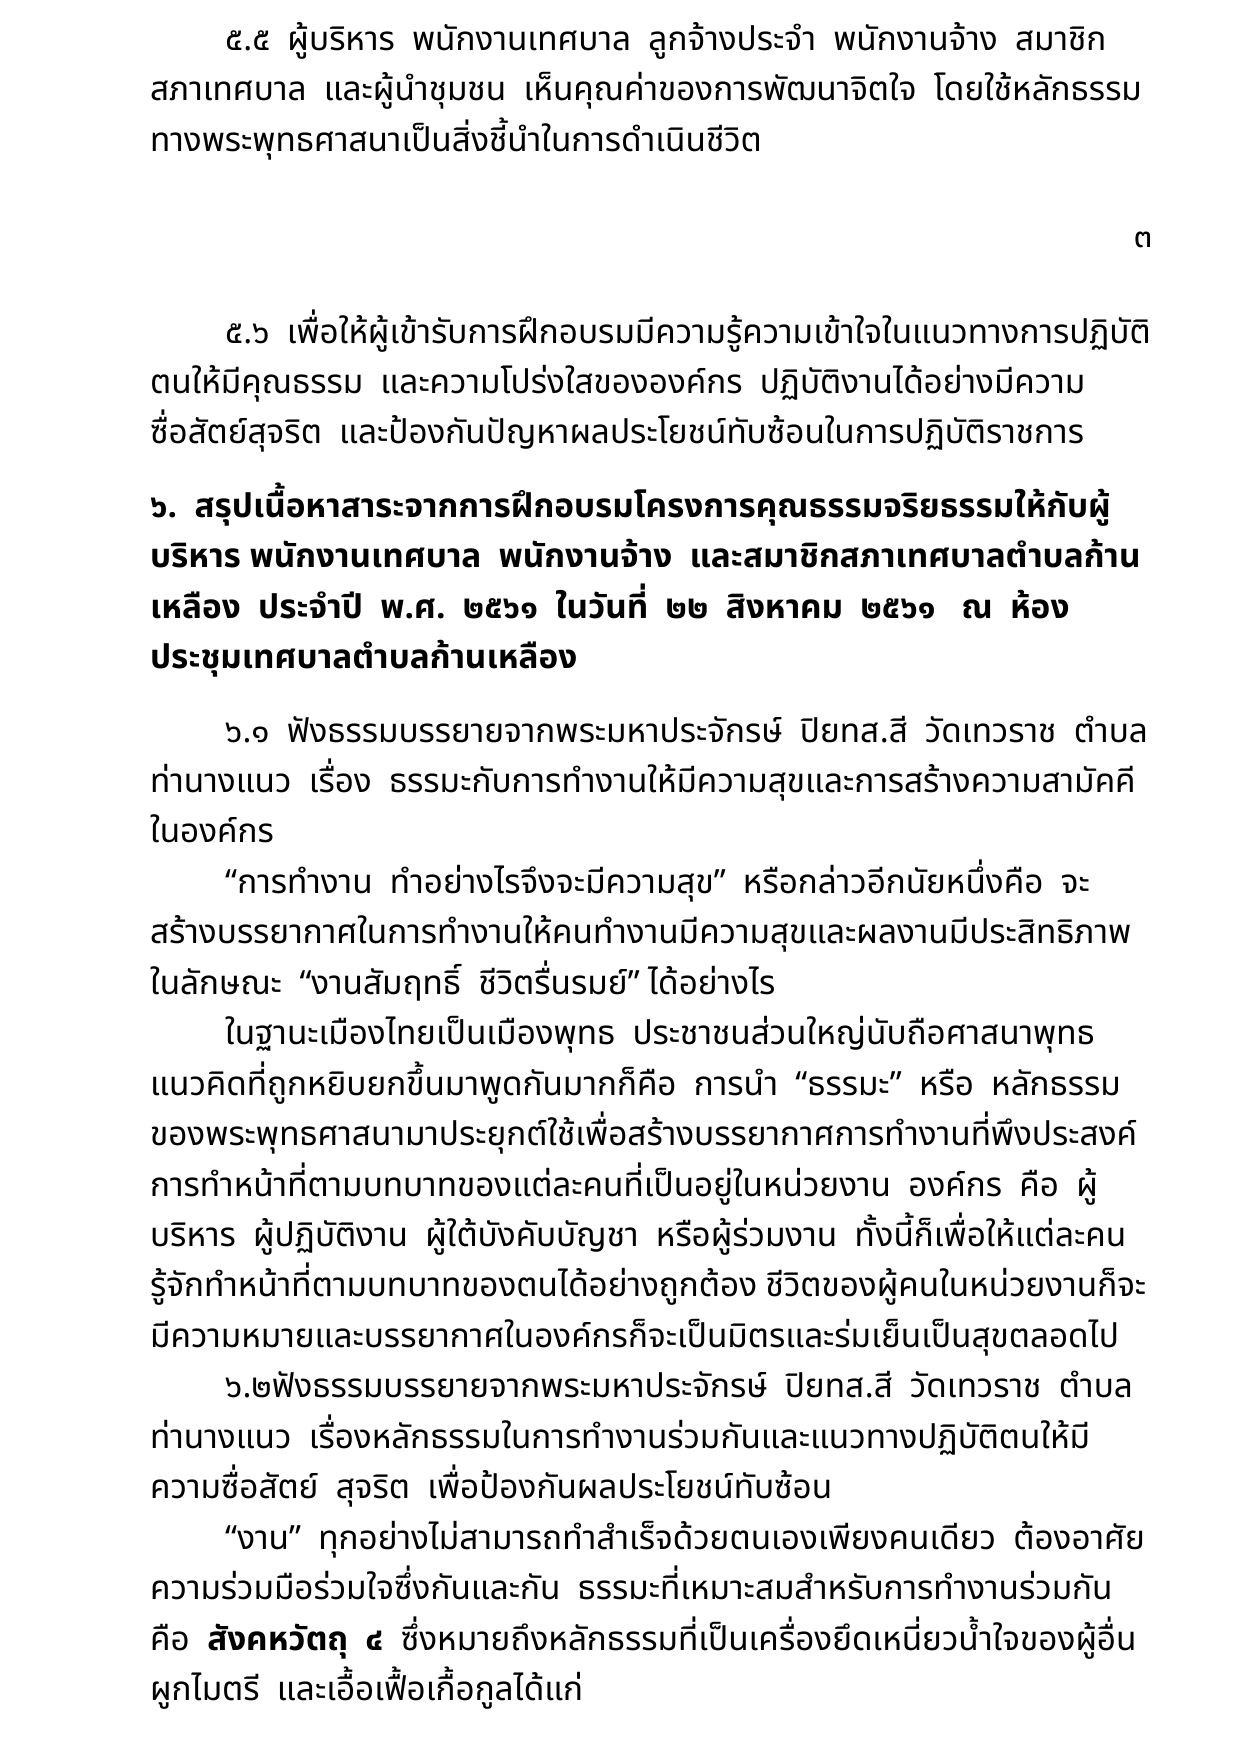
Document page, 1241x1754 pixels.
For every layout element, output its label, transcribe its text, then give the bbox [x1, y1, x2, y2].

text “การทำงาน ทำอย่างไรจึงจะมีความสุข” หรือกล่าวอีกนัยหนึ่งคือ จะสร้างบรรยากาศในการทำงานให้คนทำงานมีความสุขและผลงานมีประสิทธิภาพในลักษณะ “งานสัมฤทธิ์ ชีวิตรื่นรมย์” ได้อย่างไร [150, 858, 1152, 1009]
text ๖. สรุปเนื้อหาสาระจากการฝึกอบรมโครงการคุณธรรมจริยธรรมให้กับผู้บริหาร พนักงานเทศบาล พนักงานจ้าง และสมาชิกสภาเทศบาลตำบลก้านเหลือง ประจำปี พ.ศ. ๒๕๖๑ ในวันที่ ๒๒ สิงหาคม ๒๕๖๑ ณ ห้องประชุมเทศบาลตำบลก้านเหลือง [150, 482, 1152, 684]
text ๖.๑ ฟังธรรมบรรยายจากพระมหาประจักรษ์ ปิยทส.สี วัดเทวราช ตำบลท่านางแนว เรื่อง ธรรมะกับการทำงานให้มีความสุขและการสร้างความสามัคคีในองค์กร [150, 706, 1152, 858]
text ๕.๕ ผู้บริหาร พนักงานเทศบาล ลูกจ้างประจำ พนักงานจ้าง สมาชิกสภาเทศบาล และผู้นำชุมชน เห็นคุณค่าของการพัฒนาจิตใจ โดยใช้หลักธรรมทางพระพุทธศาสนาเป็นสิ่งชี้นำในการดำเนินชีวิต [150, 15, 1152, 166]
text ในฐานะเมืองไทยเป็นเมืองพุทธ ประชาชนส่วนใหญ่นับถือศาสนาพุทธ แนวคิดที่ถูกหยิบยกขึ้นมาพูดกันมากก็คือ การนำ “ธรรมะ” หรือ หลักธรรมของพระพุทธศาสนามาประยุกต์ใช้เพื่อสร้างบรรยากาศการทำงานที่พึงประสงค์ การทำหน้าที่ตามบทบาทของแต่ละคนที่เป็นอยู่ในหน่วยงาน องค์กร คือ ผู้บริหาร ผู้ปฏิบัติงาน ผู้ใต้บังคับบัญชา หรือผู้ร่วมงาน ทั้งนี้ก็เพื่อให้แต่ละคนรู้จักทำหน้าที่ตามบทบาทของตนได้อย่างถูกต้อง ชีวิตของผู้คนในหน่วยงานก็จะมีความหมายและบรรยากาศในองค์กรก็จะเป็นมิตรและร่มเย็นเป็นสุขตลอดไป [150, 1009, 1152, 1362]
text ๖.๒ฟังธรรมบรรยายจากพระมหาประจักรษ์ ปิยทส.สี วัดเทวราช ตำบลท่านางแนว เรื่องหลักธรรมในการทำงานร่วมกันและแนวทางปฏิบัติตนให้มีความซื่อสัตย์ สุจริต เพื่อป้องกันผลประโยชน์ทับซ้อน [150, 1362, 1152, 1514]
text ๓ [150, 212, 1152, 262]
text “งาน” ทุกอย่างไม่สามารถทำสำเร็จด้วยตนเองเพียงคนเดียว ต้องอาศัยความร่วมมือร่วมใจซึ่งกันและกัน ธรรมะที่เหมาะสมสำหรับการทำงานร่วมกัน คือ สังคหวัตถุ ๔ ซึ่งหมายถึงหลักธรรมที่เป็นเครื่องยึดเหนี่ยวน้ำใจของผู้อื่น ผูกไมตรี และเอื้อเฟื้อเกื้อกูลได้แก่ [150, 1514, 1152, 1716]
text ๕.๖ เพื่อให้ผู้เข้ารับการฝึกอบรมมีความรู้ความเข้าใจในแนวทางการปฏิบัติตนให้มีคุณธรรม และความโปร่งใสขององค์กร ปฏิบัติงานได้อย่างมีความซื่อสัตย์สุจริต และป้องกันปัญหาผลประโยชน์ทับซ้อนในการปฏิบัติราชการ [150, 307, 1152, 459]
